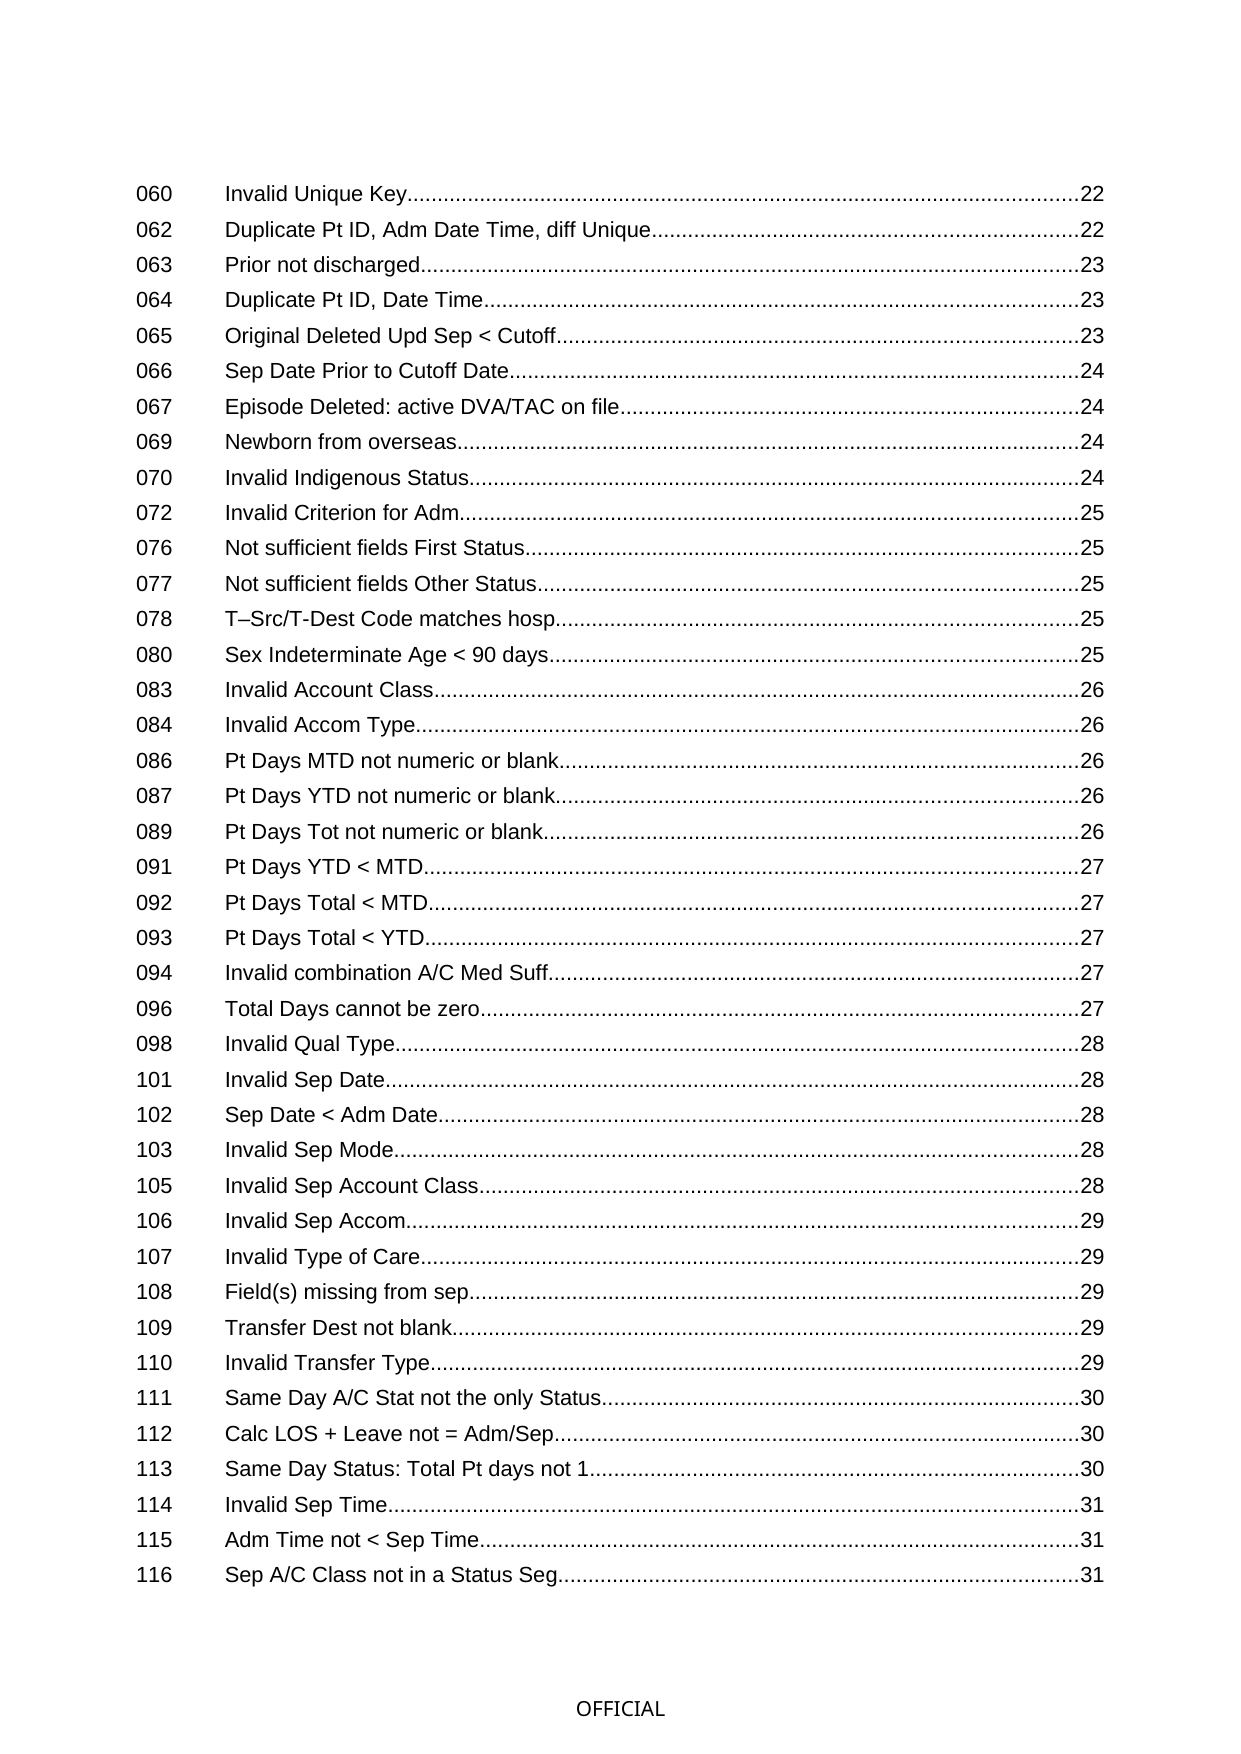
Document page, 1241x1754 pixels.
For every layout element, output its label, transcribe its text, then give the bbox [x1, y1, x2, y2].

text 069 Newborn from overseas 24 [136, 425, 1104, 454]
text 083 Invalid Account Class 26 [136, 673, 1104, 702]
text 070 Invalid Indigenous Status 24 [136, 461, 1104, 490]
text 098 Invalid Qual Type 28 [136, 1027, 1104, 1056]
text 103 Invalid Sep Mode 28 [136, 1133, 1104, 1163]
text 111 Same Day A/C Stat not the only Status 30 [136, 1381, 1104, 1411]
text 115 Adm Time not < Sep Time 31 [136, 1523, 1104, 1552]
text 064 Duplicate Pt ID, Date Time 23 [136, 283, 1104, 313]
text 096 Total Days cannot be zero 27 [136, 992, 1104, 1021]
text 076 Not sufficient fields First Status 25 [136, 531, 1104, 561]
text 110 Invalid Transfer Type 29 [136, 1346, 1104, 1375]
text 109 Transfer Dest not blank 29 [136, 1311, 1104, 1340]
text 086 Pt Days MTD not numeric or blank 26 [136, 744, 1104, 773]
text 102 Sep Date < Adm Date 28 [136, 1098, 1104, 1127]
text 089 Pt Days Tot not numeric or blank 26 [136, 815, 1104, 844]
text 106 Invalid Sep Accom 29 [136, 1204, 1104, 1233]
text 116 Sep A/C Class not in a Status Seg 31 [136, 1558, 1104, 1588]
text 084 Invalid Accom Type 26 [136, 708, 1104, 738]
text 107 Invalid Type of Care 29 [136, 1240, 1104, 1269]
text 092 Pt Days Total < MTD 27 [136, 886, 1104, 915]
text 080 Sex Indeterminate Age < 90 days 25 [136, 638, 1104, 667]
text 108 Field(s) missing from sep 29 [136, 1275, 1104, 1304]
text 063 Prior not discharged 23 [136, 248, 1104, 277]
text 078 T–Src/T-Dest Code matches hosp 25 [136, 602, 1104, 631]
text 060 Invalid Unique Key 22 [136, 177, 1104, 206]
text 094 Invalid combination A/C Med Suff 27 [136, 956, 1104, 986]
text 091 Pt Days YTD < MTD 27 [136, 850, 1104, 879]
text 093 Pt Days Total < YTD 27 [136, 921, 1104, 950]
text 065 Original Deleted Upd Sep < Cutoff 23 [136, 319, 1104, 348]
text 087 Pt Days YTD not numeric or blank 26 [136, 779, 1104, 808]
text 114 Invalid Sep Time 31 [136, 1488, 1104, 1517]
text 113 Same Day Status: Total Pt days not 1 30 [136, 1452, 1104, 1481]
text 067 Episode Deleted: active DVA/TAC on file 24 [136, 390, 1104, 419]
text 072 Invalid Criterion for Adm 25 [136, 496, 1104, 525]
text 112 Calc LOS + Leave not = Adm/Sep 30 [136, 1417, 1104, 1446]
text 062 Duplicate Pt ID, Adm Date Time, diff Unique 22 [136, 213, 1104, 242]
text 066 Sep Date Prior to Cutoff Date 24 [136, 354, 1104, 383]
text 101 Invalid Sep Date 28 [136, 1063, 1104, 1092]
text 077 Not sufficient fields Other Status 25 [136, 567, 1104, 596]
text 105 Invalid Sep Account Class 28 [136, 1169, 1104, 1198]
